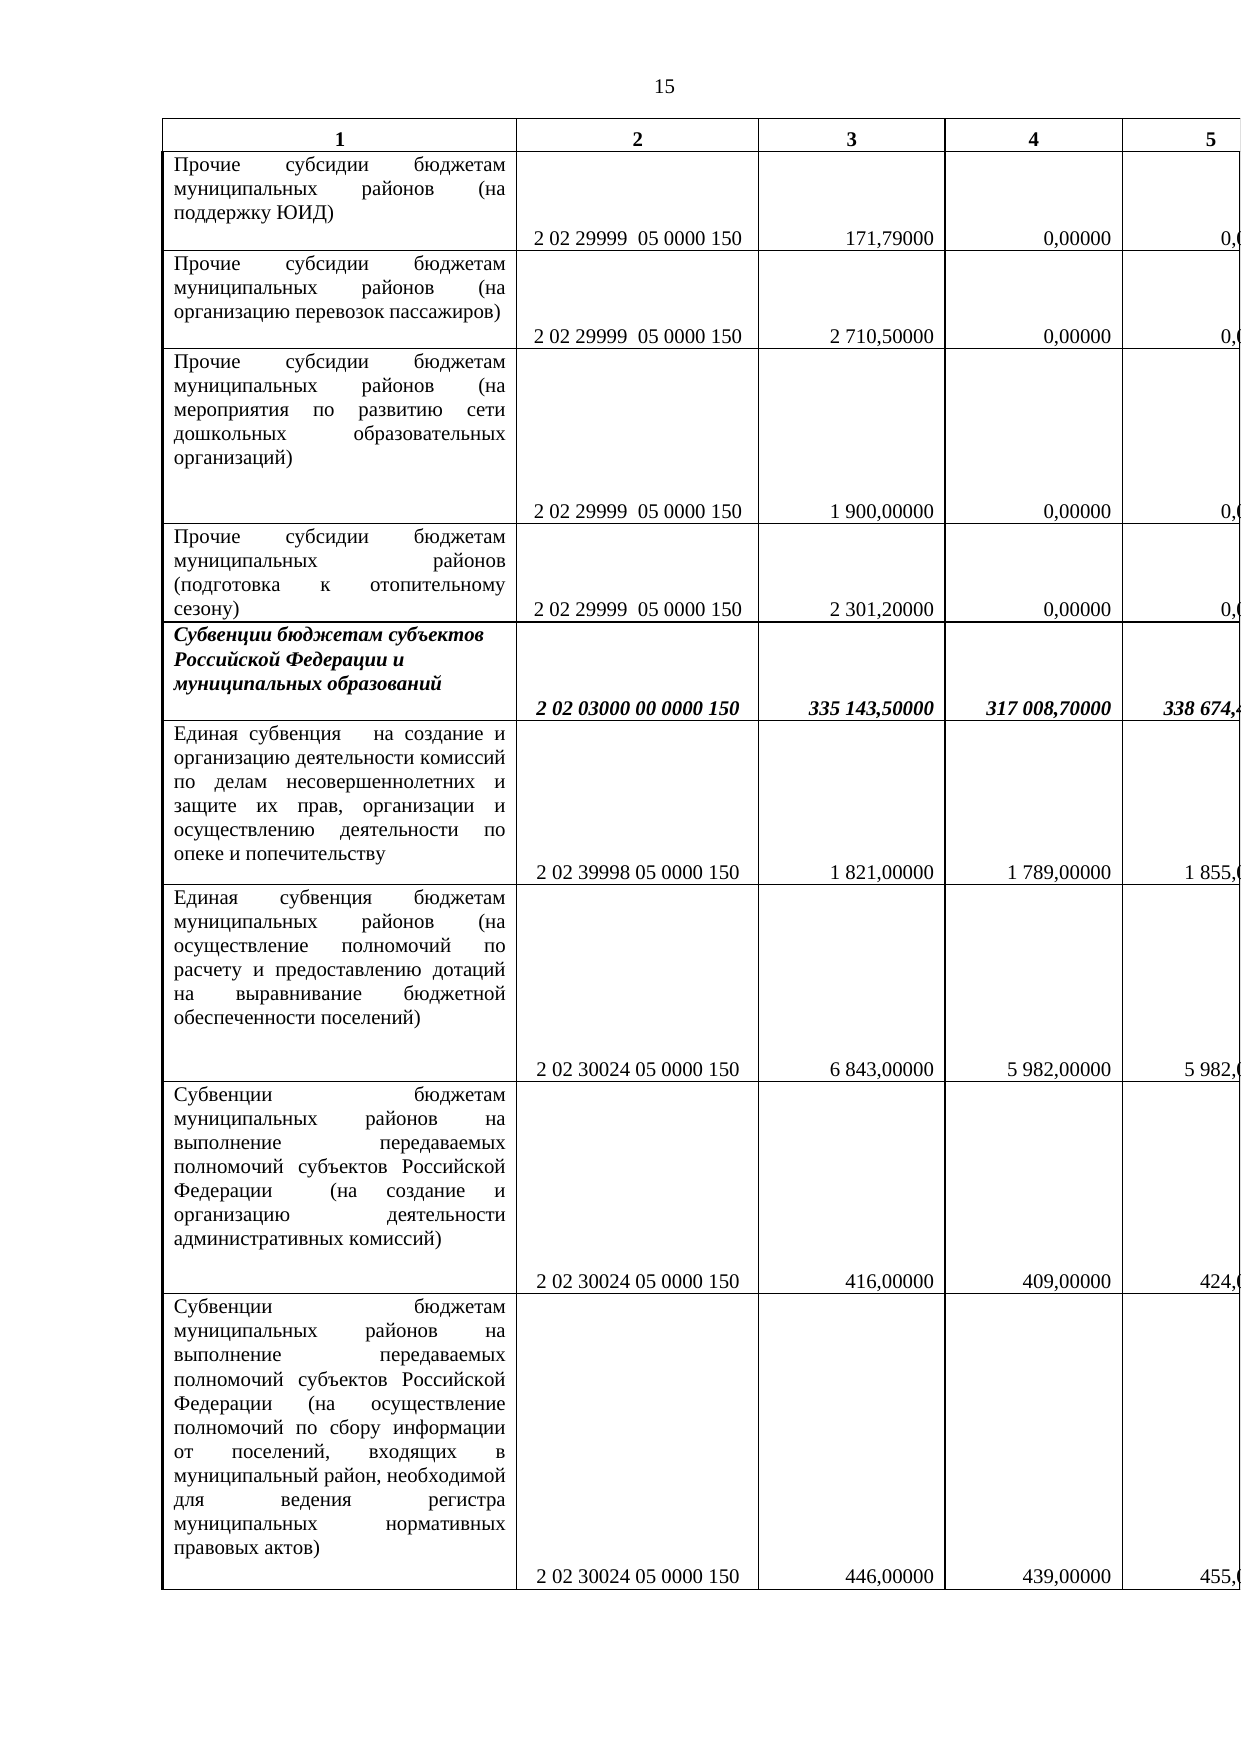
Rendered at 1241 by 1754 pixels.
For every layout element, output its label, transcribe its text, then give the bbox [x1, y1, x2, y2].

table_cell 2 02 39998 05 0000 150 [517, 721, 758, 884]
table_header 2 [517, 119, 758, 151]
table_cell 2 02 29999 05 0000 150 [517, 152, 758, 249]
table_cell 2 02 30024 05 0000 150 [517, 1082, 758, 1293]
table_cell 2 02 03000 00 0000 150 [517, 623, 758, 720]
table_cell Субвенции бюджетам субъектов Российской Федерации и муниципальных образований [164, 623, 516, 720]
table_cell 2 710,50000 [759, 251, 944, 348]
table_cell 2 02 30024 05 0000 150 [517, 885, 758, 1081]
table_cell 0,00000 [1123, 251, 1239, 348]
table_cell 1 855,00000 [1123, 721, 1239, 884]
table_cell 409,00000 [946, 1082, 1122, 1293]
table_cell 2 02 29999 05 0000 150 [517, 251, 758, 348]
table_cell Субвенции бюджетам муниципальных районов на выполнение передаваемых полномочий субъектов Российской Федерации (на создание и организацию деятельности административных комиссий) [164, 1082, 516, 1293]
table_cell 2 02 30024 05 0000 150 [517, 1294, 758, 1588]
table_cell Прочие субсидии бюджетам муниципальных районов (на мероприятия по развитию сети дошкольных образовательных организаций) [164, 349, 516, 523]
table_header 5 [1123, 119, 1240, 151]
table_cell Единая субвенция на создание и организацию деятельности комиссий по делам несовершеннолетних и защите их прав, организации и осуществлению деятельности по опеке и попечительству [164, 721, 516, 884]
table_cell 0,00000 [1123, 349, 1239, 523]
table_cell Субвенции бюджетам муниципальных районов на выполнение передаваемых полномочий субъектов Российской Федерации (на осуществление полномочий по сбору информации от поселений, входящих в муниципальный район, необходимой для ведения регистра муниципальных нормативных правовых актов) [164, 1294, 516, 1588]
table_cell 455,00000 [1123, 1294, 1239, 1588]
table_cell 416,00000 [759, 1082, 944, 1293]
table_cell 171,79000 [759, 152, 944, 249]
table_cell 0,00000 [946, 152, 1122, 249]
table_cell Прочие субсидии бюджетам муниципальных районов (на поддержку ЮИД) [164, 152, 516, 249]
table_cell 5 982,00000 [946, 885, 1122, 1081]
table_cell 0,00000 [946, 349, 1122, 523]
table_cell 5 982,00000 [1123, 885, 1239, 1081]
table_cell 0,00000 [946, 251, 1122, 348]
table_cell 446,00000 [759, 1294, 944, 1588]
table_cell 2 02 29999 05 0000 150 [517, 349, 758, 523]
table_header 1 [163, 119, 516, 151]
table_cell 338 674,40000 [1123, 623, 1239, 720]
table_header 3 [759, 119, 944, 151]
table_cell Прочие субсидии бюджетам муниципальных районов (подготовка к отопительному сезону) [164, 524, 516, 621]
table_cell 335 143,50000 [759, 623, 944, 720]
table_header 4 [946, 119, 1122, 151]
table_cell 2 301,20000 [759, 524, 944, 621]
table_cell 0,00000 [1123, 524, 1239, 621]
table_cell 1 900,00000 [759, 349, 944, 523]
table_cell 317 008,70000 [946, 623, 1122, 720]
table_cell 6 843,00000 [759, 885, 944, 1081]
table_cell 424,00000 [1123, 1082, 1239, 1293]
table_cell 2 02 29999 05 0000 150 [517, 524, 758, 621]
table_cell Единая субвенция бюджетам муниципальных районов (на осуществление полномочий по расчету и предоставлению дотаций на выравнивание бюджетной обеспеченности поселений) [164, 885, 516, 1081]
table_cell 0,00000 [1123, 152, 1239, 249]
table_cell 1 821,00000 [759, 721, 944, 884]
table_cell 439,00000 [946, 1294, 1122, 1588]
table_cell 0,00000 [946, 524, 1122, 621]
table_cell Прочие субсидии бюджетам муниципальных районов (на организацию перевозок пассажиров) [164, 251, 516, 348]
table_cell 1 789,00000 [946, 721, 1122, 884]
